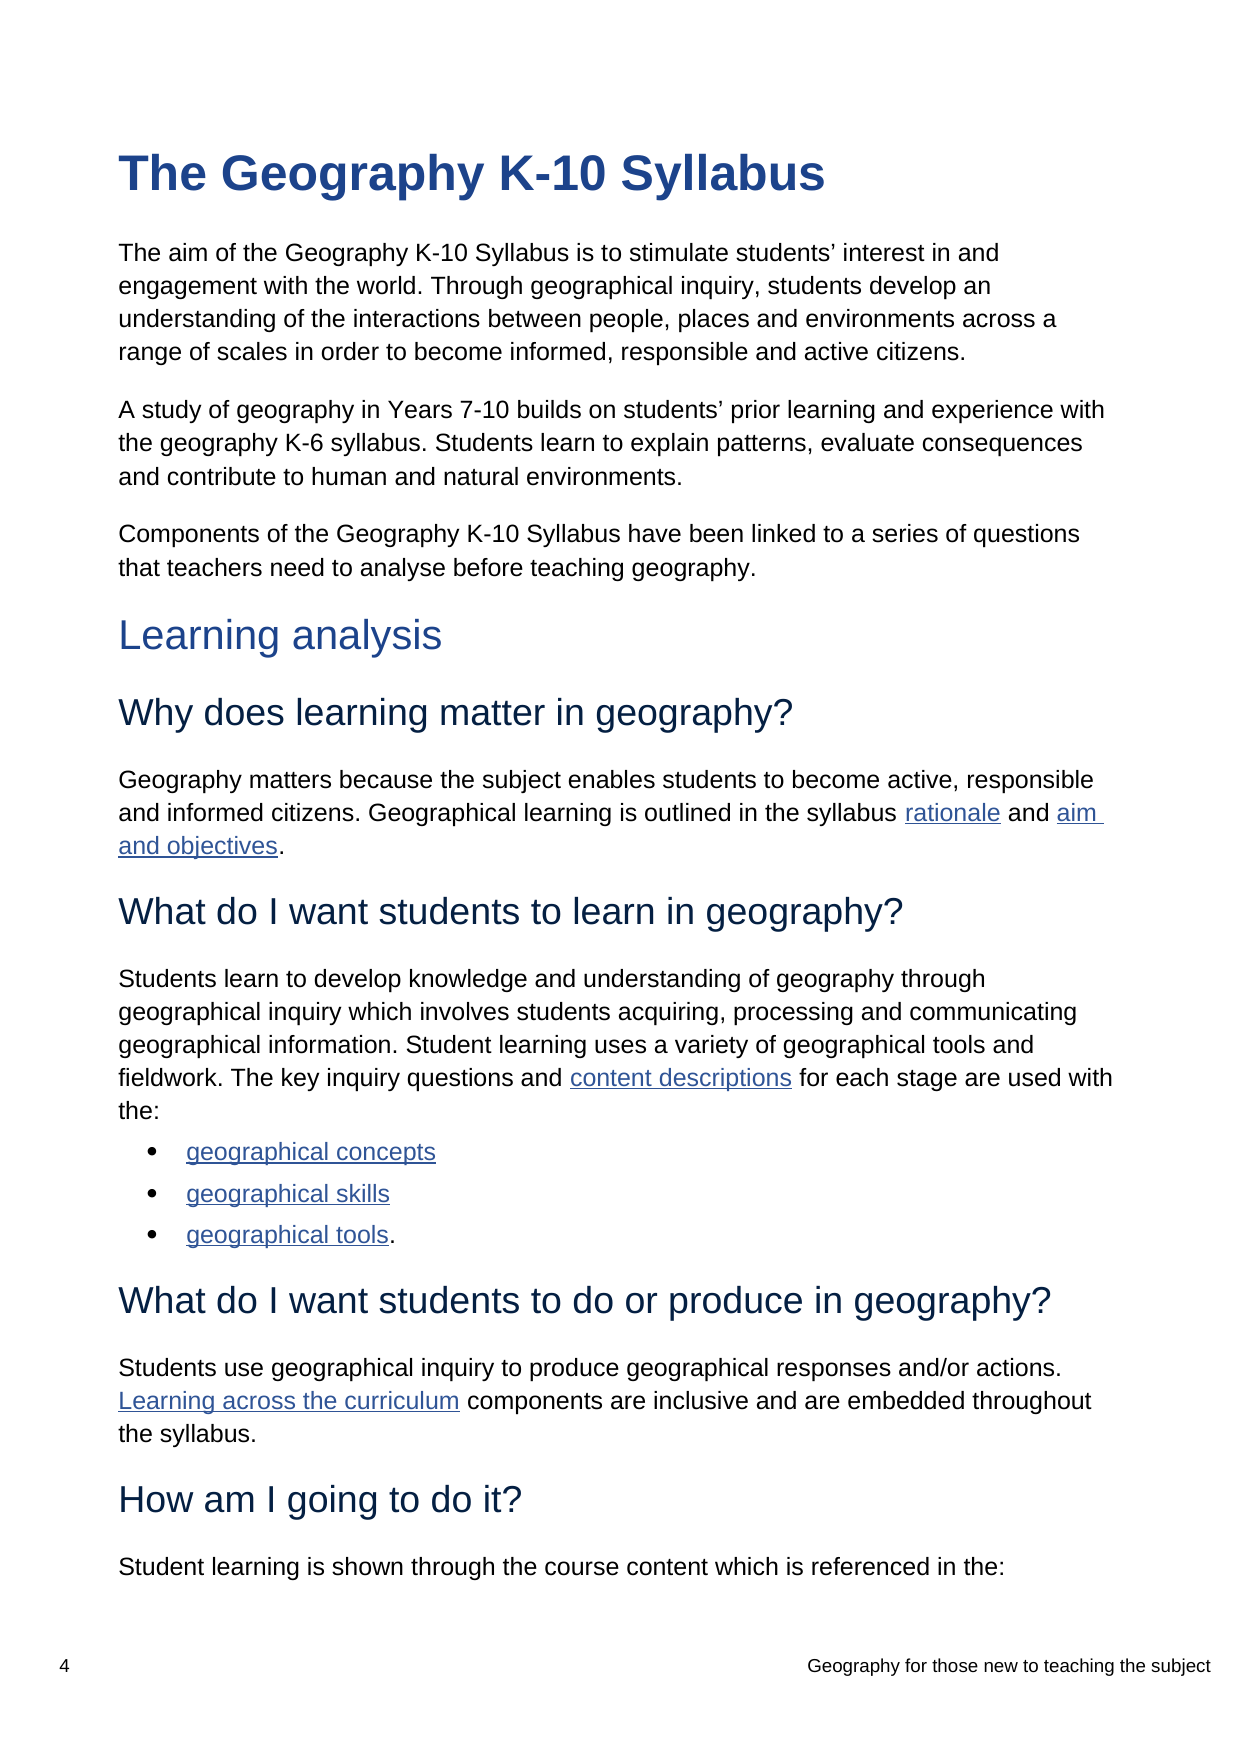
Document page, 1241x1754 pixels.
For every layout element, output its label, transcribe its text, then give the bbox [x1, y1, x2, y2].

subtitle Why does learning matter in geography? [118, 691, 1122, 734]
subtitle Learning analysis [118, 611, 1122, 658]
text The aim of the Geography K-10 Syllabus is to stimulate students’ interest in and engagement with the world. Through geographical inquiry, students develop an understanding of the interactions between people, places and environments across a range of scales in order to become informed, responsible and active citizens. [118, 238, 1122, 366]
subtitle What do I want students to learn in geography? [118, 889, 1122, 932]
list geographical skills [148, 1179, 1122, 1208]
text A study of geography in Years 7-10 builds on students’ prior learning and experience with the geography K-6 syllabus. Students learn to explain patterns, evaluate consequences and contribute to human and natural environments. [118, 395, 1122, 490]
text Students use geographical inquiry to produce geographical responses and/or actions. Learning across the curriculum components are inclusive and are embedded throughout the syllabus. [118, 1353, 1122, 1448]
text Components of the Geography K-10 Syllabus have been linked to a series of questions that teachers need to analyse before teaching geography. [118, 519, 1122, 581]
subtitle What do I want students to do or produce in geography? [118, 1278, 1122, 1321]
text Student learning is shown through the course content which is referenced in the: [118, 1552, 1122, 1580]
subtitle How am I going to do it? [118, 1477, 1122, 1520]
list geographical tools. [148, 1220, 1122, 1249]
subtitle The Geography K-10 Syllabus [118, 143, 1122, 201]
text Students learn to develop knowledge and understanding of geography through geographical inquiry which involves students acquiring, processing and communicating geographical information. Student learning uses a variety of geographical tools and fieldwork. The key inquiry questions and content descriptions for each stage are used with the: [118, 964, 1122, 1125]
list geographical concepts [148, 1137, 1122, 1166]
text Geography matters because the subject enables students to become active, responsible and informed citizens. Geographical learning is outlined in the syllabus rationale and aim and objectives. [118, 765, 1122, 860]
